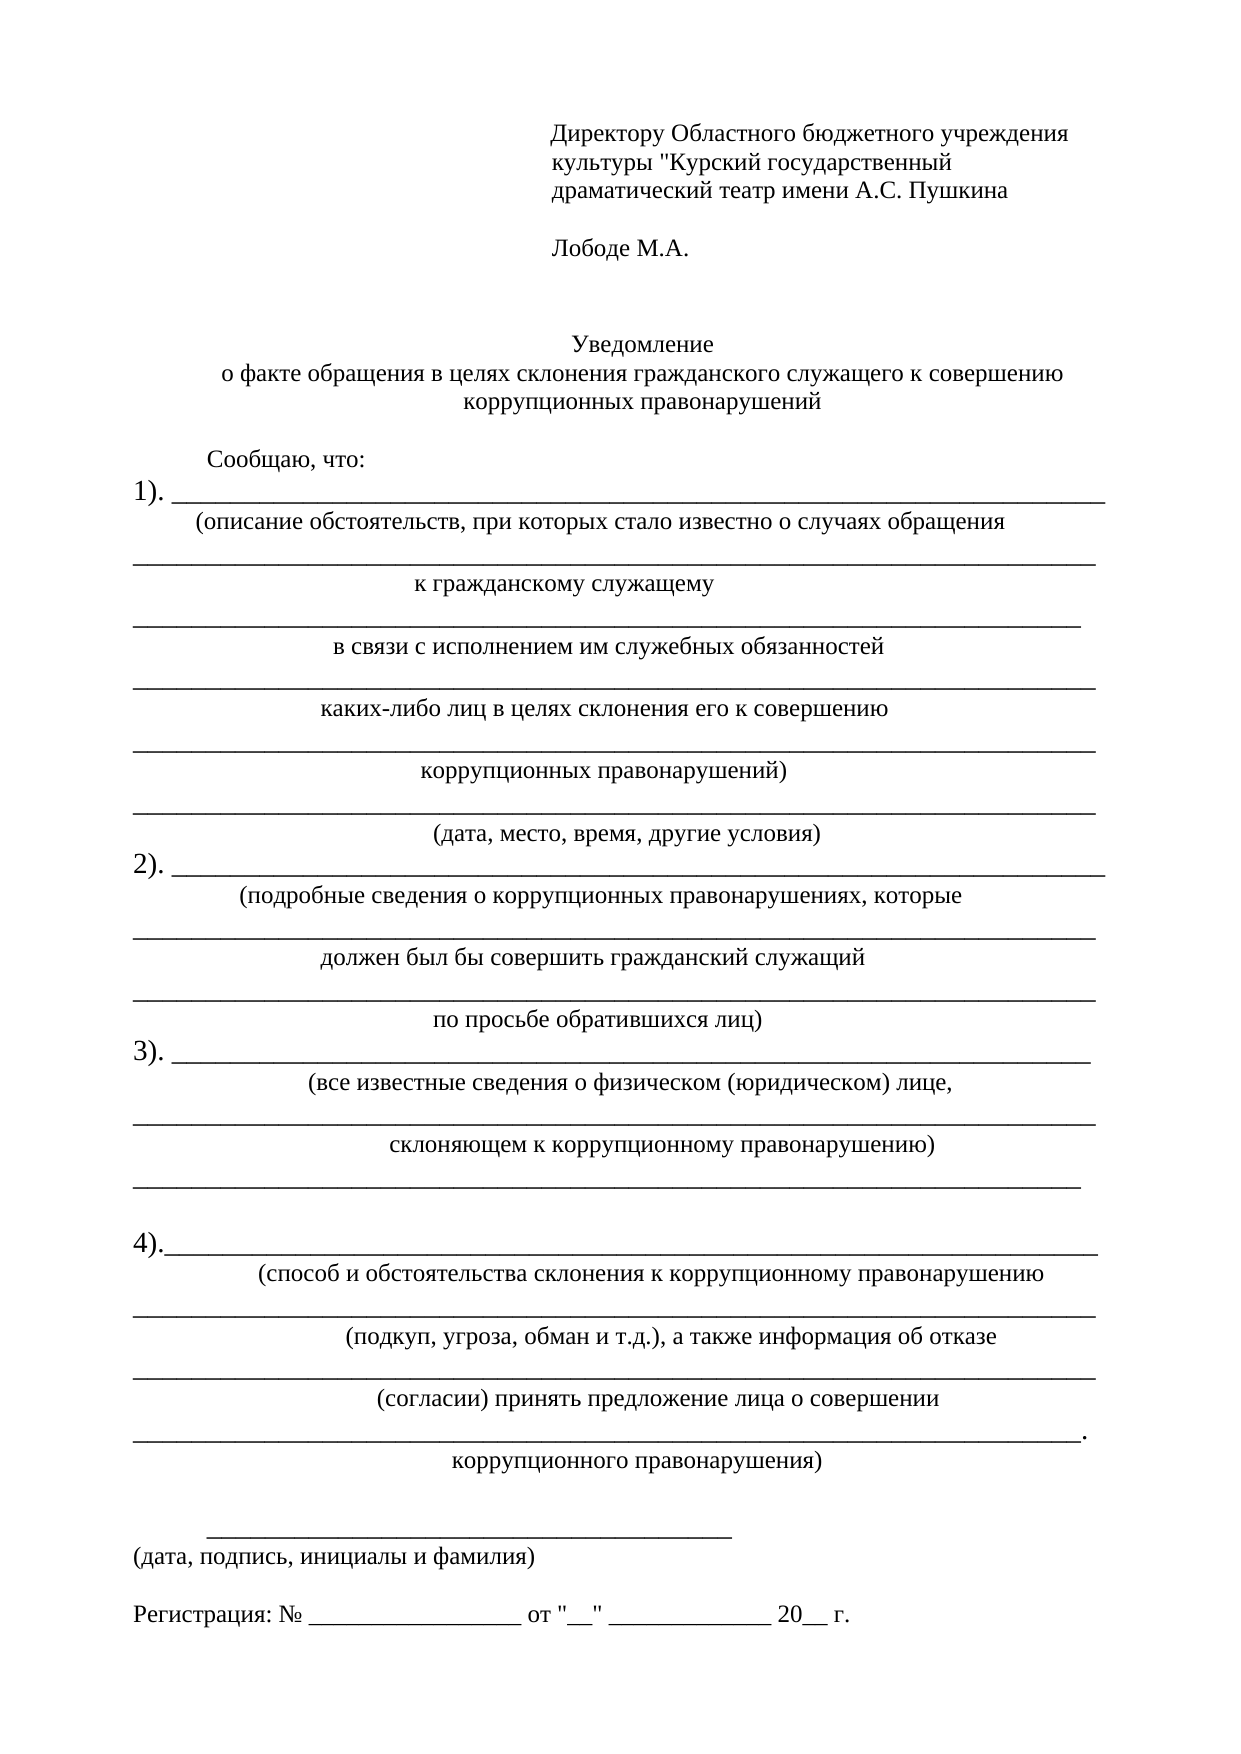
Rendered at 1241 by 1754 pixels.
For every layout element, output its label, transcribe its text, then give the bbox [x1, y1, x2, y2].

text _________________________________________________________________. [133, 1412, 1152, 1445]
text драматический театр имени А.С. Пушкина [133, 176, 1152, 204]
text культуры "Курский государственный [133, 147, 1152, 176]
text (согласии) принять предложение лица о совершении [133, 1383, 1152, 1412]
text (подробные сведения о коррупционных правонарушениях, которые [133, 880, 1152, 909]
text склоняющем к коррупционному правонарушению) [133, 1129, 1152, 1158]
text (способ и обстоятельства склонения к коррупционному правонарушению [133, 1258, 1152, 1287]
text __________________________________________________________________ [133, 1096, 1152, 1129]
text коррупционных правонарушений) [133, 755, 1152, 784]
text 2). ________________________________________________________________ [133, 846, 1152, 880]
text о факте обращения в целях склонения гражданского служащего к совершению коррупционных правонарушений [133, 358, 1152, 415]
text Регистрация: № _________________ от "__" _____________ 20__ г. [133, 1599, 1152, 1627]
text Директору Областного бюджетного учреждения [133, 118, 1152, 147]
text __________________________________________________________________ [133, 784, 1152, 818]
text (подкуп, угроза, обман и т.д.), а также информация об отказе [133, 1321, 1152, 1349]
text 3). _______________________________________________________________ [133, 1033, 1152, 1067]
text (все известные сведения о физическом (юридическом) лице, [133, 1067, 1152, 1096]
text Уведомление [133, 329, 1152, 358]
text должен был бы совершить гражданский служащий [133, 942, 1152, 971]
text __________________________________________________________________ [133, 1349, 1152, 1383]
text (дата, место, время, другие условия) [133, 818, 1152, 846]
text (дата, подпись, инициалы и фамилия) [133, 1541, 1152, 1570]
text _________________________________________________________________ [133, 597, 1152, 631]
text Лободе М.А. [133, 233, 1152, 262]
text (описание обстоятельств, при которых стало известно о случаях обращения [133, 506, 1152, 535]
text каких-либо лиц в целях склонения его к совершению [133, 693, 1152, 722]
text __________________________________________________________________ [133, 909, 1152, 942]
text по просьбе обратившихся лиц) [133, 1004, 1152, 1033]
text в связи с исполнением им служебных обязанностей [133, 631, 1152, 659]
text __________________________________________________________________ [133, 535, 1152, 568]
text 1). ________________________________________________________________ [133, 473, 1152, 506]
text _________________________________________________________________ [133, 1158, 1152, 1191]
text __________________________________________________________________ [133, 971, 1152, 1004]
text __________________________________________________________________ [133, 722, 1152, 755]
text __________________________________________________________________ [133, 659, 1152, 693]
text к гражданскому служащему [133, 568, 1152, 597]
text Сообщаю, что: [133, 444, 1152, 473]
text __________________________________________________________________ [133, 1287, 1152, 1321]
text 4).________________________________________________________________ [133, 1225, 1152, 1258]
text коррупционного правонарушения) [133, 1445, 1152, 1474]
text ____________________________________ [133, 1508, 1152, 1541]
